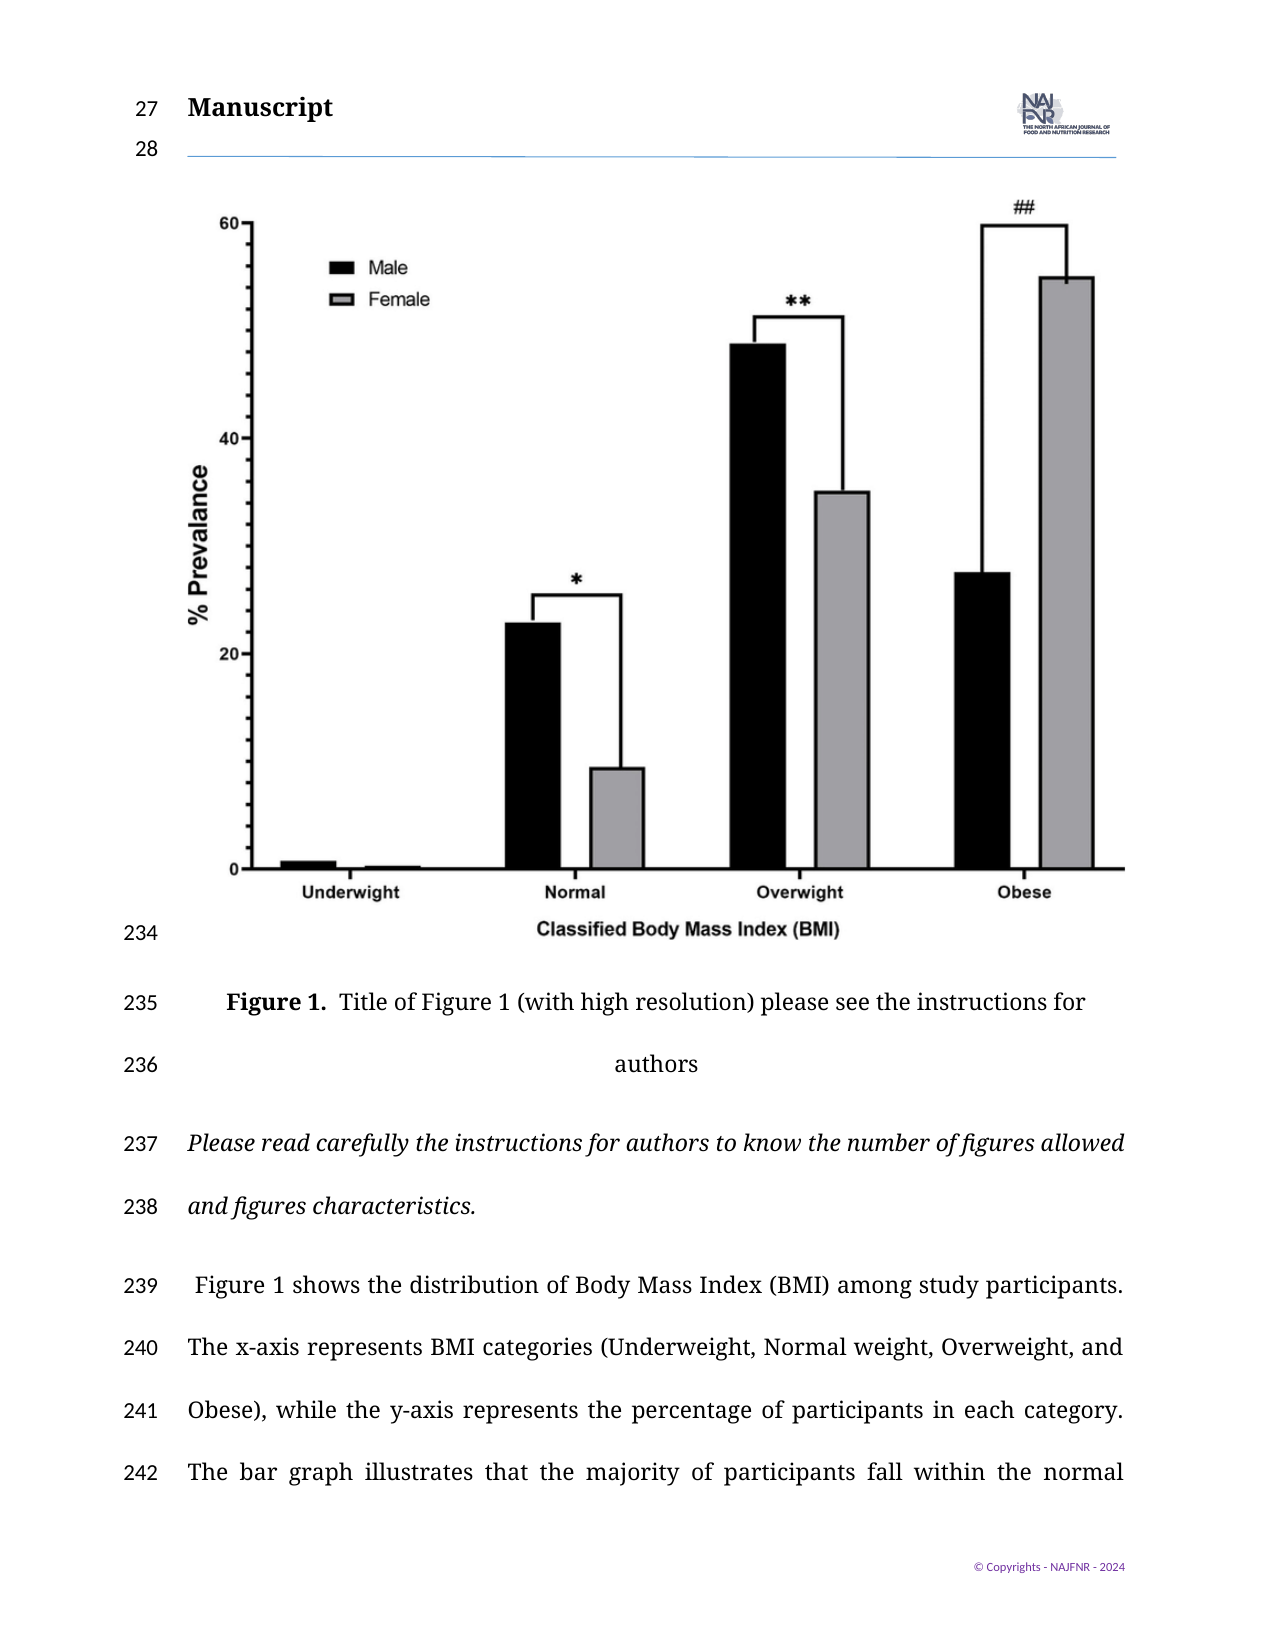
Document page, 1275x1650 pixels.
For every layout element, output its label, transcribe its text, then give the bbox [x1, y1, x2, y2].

picture [187, 199, 1125, 941]
text Figure 1. Title of Figure 1 (with high resolution) please see the instructions for authors [187, 985, 1125, 1079]
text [187, 1269, 1125, 1487]
text Please read carefully the instructions for authors to know the number of figures allowed and figures characteristics. [187, 1127, 1125, 1221]
